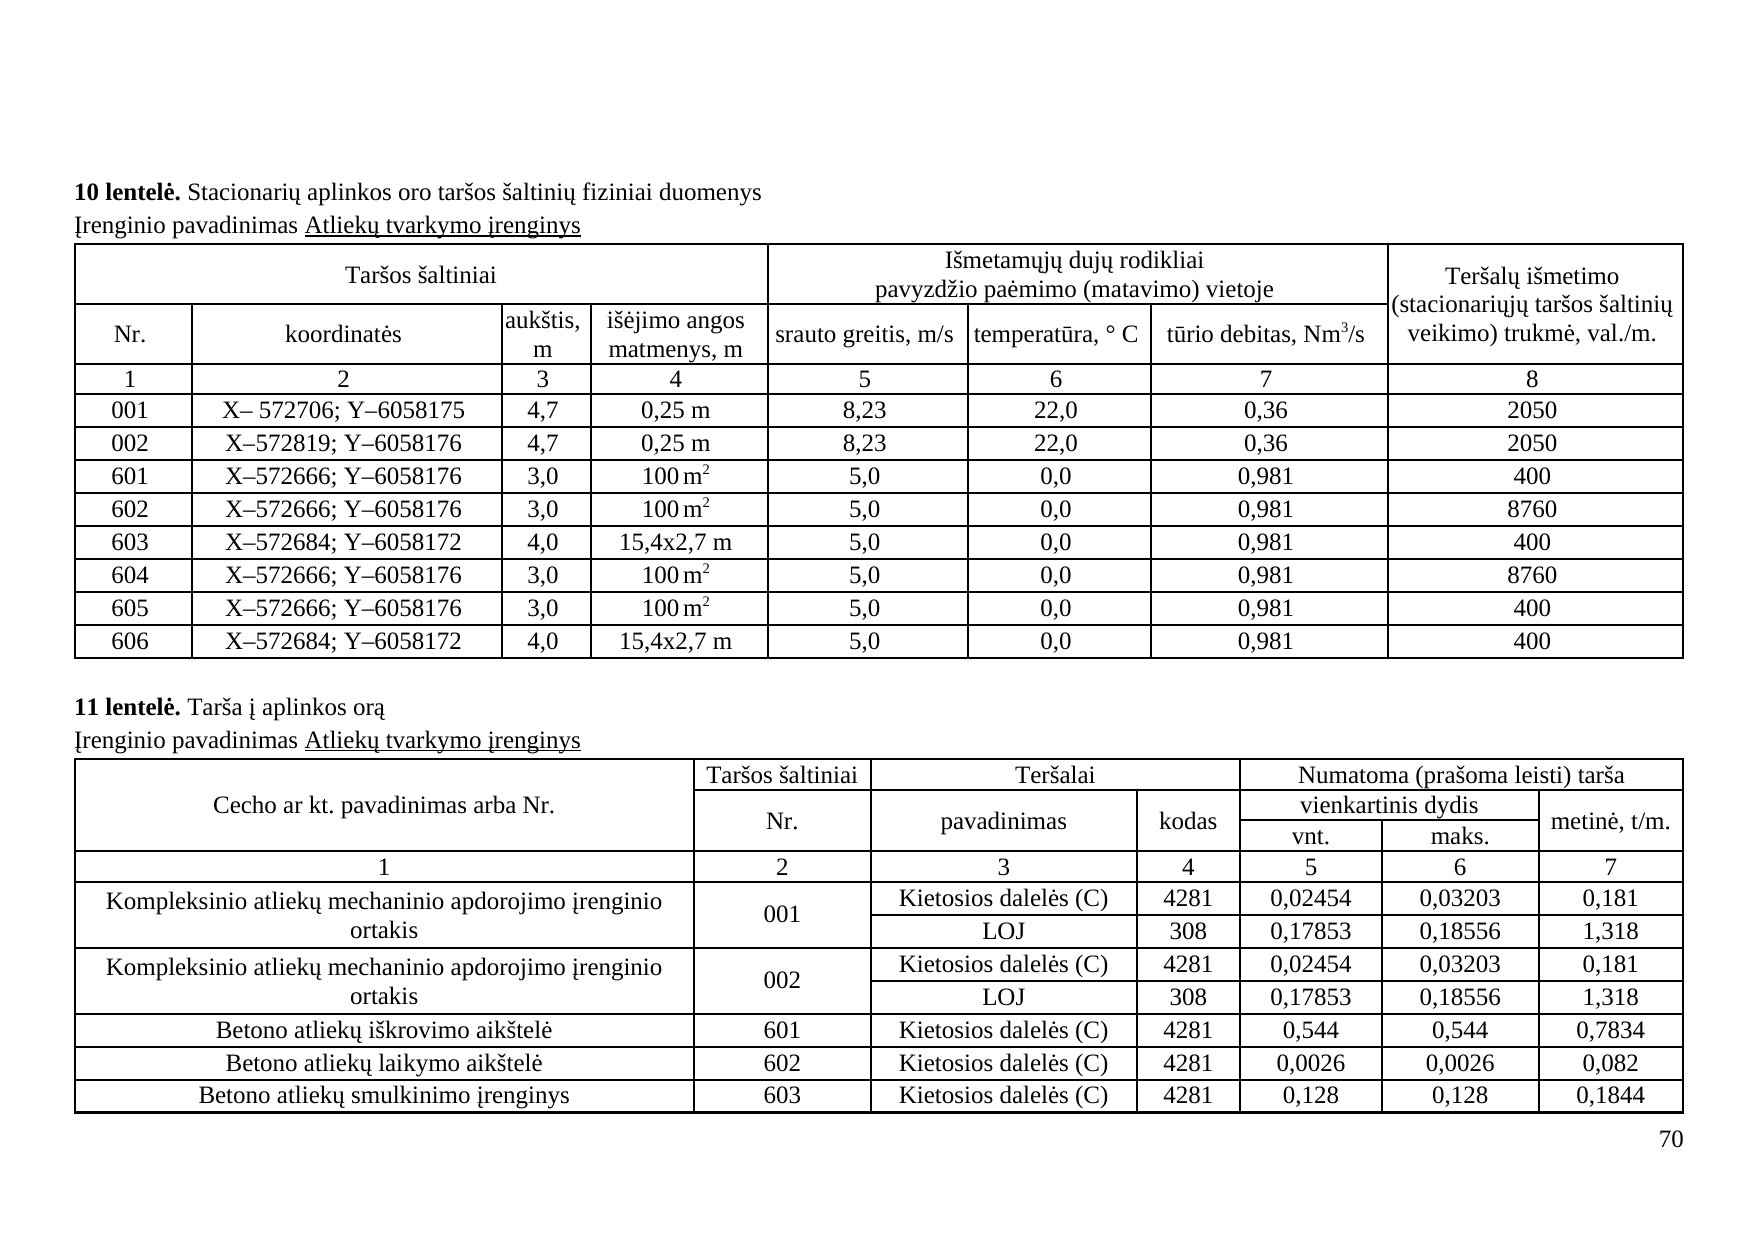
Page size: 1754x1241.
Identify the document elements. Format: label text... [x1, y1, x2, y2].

table_cell 8,23 [769, 395, 967, 426]
text 11 lentelė. Tarša į aplinkos orą [74, 692, 1683, 720]
table_cell maks. [1383, 821, 1538, 850]
table_cell 0,0 [969, 461, 1150, 492]
table_cell 0,18556 [1383, 916, 1538, 947]
table_cell X–572666; Y–6058176 [193, 494, 501, 525]
table_cell X–572819; Y–6058176 [193, 428, 501, 459]
table_cell X–572684; Y–6058172 [193, 626, 501, 657]
table_header Teršalai [872, 760, 1239, 788]
table_cell aukštis, m [503, 305, 590, 362]
table_cell 400 [1389, 461, 1682, 492]
table_cell 8 [1389, 365, 1682, 393]
table_cell 0,0 [969, 527, 1150, 558]
table_cell 0,36 [1152, 395, 1387, 426]
table_cell 2050 [1389, 395, 1682, 426]
table_cell 3,0 [503, 593, 590, 624]
table_cell 1,318 [1540, 916, 1682, 947]
table_header Numatoma (prašoma leisti) tarša [1241, 760, 1682, 788]
table_cell Nr. [695, 791, 870, 850]
table_cell Kietosios dalelės (C) [872, 1081, 1136, 1111]
table_cell 0,128 [1241, 1081, 1381, 1111]
table_cell Nr. [76, 305, 191, 362]
table_cell 0,03203 [1383, 949, 1538, 980]
table_cell tūrio debitas, Nm3/s [1152, 305, 1387, 362]
table_cell 0,181 [1540, 949, 1682, 980]
table_cell 601 [76, 461, 191, 492]
table_cell 5,0 [769, 527, 967, 558]
table_cell vienkartinis dydis [1241, 791, 1538, 819]
table_cell 3 [503, 365, 590, 393]
text 10 lentelė. Stacionarių aplinkos oro taršos šaltinių fiziniai duomenys [74, 177, 1683, 206]
table_cell 0,02454 [1241, 883, 1381, 914]
table_cell 0,0 [969, 593, 1150, 624]
table_cell 605 [76, 593, 191, 624]
table_cell X–572666; Y–6058176 [193, 593, 501, 624]
table_cell Betono atliekų laikymo aikštelė [76, 1048, 693, 1078]
table_cell 4,7 [503, 395, 590, 426]
table_cell 0,0 [969, 560, 1150, 591]
table_cell 0,18556 [1383, 982, 1538, 1013]
table_cell 0,25 m [592, 395, 767, 426]
table_cell 0,17853 [1241, 916, 1381, 947]
table_cell 0,7834 [1540, 1015, 1682, 1046]
text Įrenginio pavadinimas Atliekų tvarkymo įrenginys [74, 210, 1683, 239]
table_cell 603 [695, 1081, 870, 1111]
table_cell 602 [695, 1048, 870, 1078]
table_cell Kompleksinio atliekų mechaninio apdorojimo įrenginio ortakis [76, 883, 693, 947]
table_cell 7 [1152, 365, 1387, 393]
table_cell 604 [76, 560, 191, 591]
table_cell Kietosios dalelės (C) [872, 883, 1136, 914]
table_cell kodas [1138, 791, 1239, 850]
table_cell Kietosios dalelės (C) [872, 1048, 1136, 1078]
table_cell srauto greitis, m/s [769, 305, 967, 362]
table_cell 22,0 [969, 395, 1150, 426]
table_cell 0,981 [1152, 527, 1387, 558]
table_cell LOJ [872, 916, 1136, 947]
table_cell 2 [695, 852, 870, 881]
table_cell 0,36 [1152, 428, 1387, 459]
table_cell 100 m2 [592, 461, 767, 492]
table_cell X–572666; Y–6058176 [193, 560, 501, 591]
table_header Taršos šaltiniai [76, 245, 767, 303]
table_cell pavadinimas [872, 791, 1136, 850]
table_cell 1 [76, 365, 191, 393]
table_cell 5 [1241, 852, 1381, 881]
table_cell 0,0026 [1383, 1048, 1538, 1078]
table_cell 4281 [1138, 883, 1239, 914]
text Įrenginio pavadinimas Atliekų tvarkymo įrenginys [74, 725, 1683, 753]
table_cell Kietosios dalelės (C) [872, 1015, 1136, 1046]
table_cell 5,0 [769, 626, 967, 657]
table_cell 4281 [1138, 1015, 1239, 1046]
table_cell 0,03203 [1383, 883, 1538, 914]
table_cell 3 [872, 852, 1136, 881]
table_cell 0,0 [969, 494, 1150, 525]
table_cell 4281 [1138, 949, 1239, 980]
table_cell 100 m2 [592, 494, 767, 525]
table_cell 0,981 [1152, 626, 1387, 657]
table_cell 602 [76, 494, 191, 525]
table_cell 22,0 [969, 428, 1150, 459]
table_cell 1,318 [1540, 982, 1682, 1013]
table_cell 400 [1389, 527, 1682, 558]
table_cell Kompleksinio atliekų mechaninio apdorojimo įrenginio ortakis [76, 949, 693, 1013]
table_cell 0,544 [1241, 1015, 1381, 1046]
table_header Cecho ar kt. pavadinimas arba Nr. [76, 760, 693, 850]
table_cell koordinatės [193, 305, 501, 362]
table_cell 0,981 [1152, 593, 1387, 624]
table_cell X–572684; Y–6058172 [193, 527, 501, 558]
table_cell 0,082 [1540, 1048, 1682, 1078]
table_cell 4281 [1138, 1081, 1239, 1111]
table_cell 100 m2 [592, 593, 767, 624]
table_cell 15,4x2,7 m [592, 527, 767, 558]
table_cell 0,981 [1152, 461, 1387, 492]
table_header Taršos šaltiniai [695, 760, 870, 788]
table_cell 100 m2 [592, 560, 767, 591]
table_cell 6 [969, 365, 1150, 393]
table_cell 3,0 [503, 461, 590, 492]
table_cell 7 [1540, 852, 1682, 881]
table_cell 8,23 [769, 428, 967, 459]
table_cell 001 [76, 395, 191, 426]
table_cell 15,4x2,7 m [592, 626, 767, 657]
table_cell 0,0 [969, 626, 1150, 657]
table_cell 3,0 [503, 494, 590, 525]
table_cell vnt. [1241, 821, 1381, 850]
table_cell 4281 [1138, 1048, 1239, 1078]
table_cell išėjimo angos matmenys, m [592, 305, 767, 362]
table_cell 2 [193, 365, 501, 393]
table_cell X– 572706; Y–6058175 [193, 395, 501, 426]
table_cell 0,544 [1383, 1015, 1538, 1046]
table_cell metinė, t/m. [1540, 791, 1682, 850]
table_cell 4 [1138, 852, 1239, 881]
table_cell 8760 [1389, 494, 1682, 525]
table_cell 308 [1138, 916, 1239, 947]
table_cell 603 [76, 527, 191, 558]
table_cell 6 [1383, 852, 1538, 881]
table_cell temperatūra, ° C [969, 305, 1150, 362]
table_cell 4 [592, 365, 767, 393]
table_cell 601 [695, 1015, 870, 1046]
table_cell 400 [1389, 626, 1682, 657]
table_cell 0,02454 [1241, 949, 1381, 980]
table_cell Betono atliekų smulkinimo įrenginys [76, 1081, 693, 1111]
table_cell 0,0026 [1241, 1048, 1381, 1078]
table_header Išmetamųjų dujų rodikliai pavyzdžio paėmimo (matavimo) vietoje [769, 245, 1387, 303]
table_cell 0,981 [1152, 560, 1387, 591]
table_cell 3,0 [503, 560, 590, 591]
table_cell 4,0 [503, 626, 590, 657]
table_cell LOJ [872, 982, 1136, 1013]
table_cell 2050 [1389, 428, 1682, 459]
table_header Teršalų išmetimo (stacionariųjų taršos šaltinių veikimo) trukmė, val./m. [1389, 245, 1682, 362]
table_cell 0,981 [1152, 494, 1387, 525]
table_cell 5,0 [769, 593, 967, 624]
table_cell 5 [769, 365, 967, 393]
table_cell 0,128 [1383, 1081, 1538, 1111]
table_cell 002 [695, 949, 870, 1013]
table_cell 400 [1389, 593, 1682, 624]
table_cell 0,181 [1540, 883, 1682, 914]
table_cell 0,17853 [1241, 982, 1381, 1013]
table_cell 002 [76, 428, 191, 459]
table_cell 0,1844 [1540, 1081, 1682, 1111]
table_cell 5,0 [769, 494, 967, 525]
table_cell 001 [695, 883, 870, 947]
table_cell 606 [76, 626, 191, 657]
table_cell 5,0 [769, 560, 967, 591]
table_cell 4,7 [503, 428, 590, 459]
table_cell 8760 [1389, 560, 1682, 591]
table_cell Kietosios dalelės (C) [872, 949, 1136, 980]
table_cell 1 [76, 852, 693, 881]
table_cell 5,0 [769, 461, 967, 492]
table_cell X–572666; Y–6058176 [193, 461, 501, 492]
table_cell 0,25 m [592, 428, 767, 459]
table_cell 4,0 [503, 527, 590, 558]
table_cell 308 [1138, 982, 1239, 1013]
table_cell Betono atliekų iškrovimo aikštelė [76, 1015, 693, 1046]
